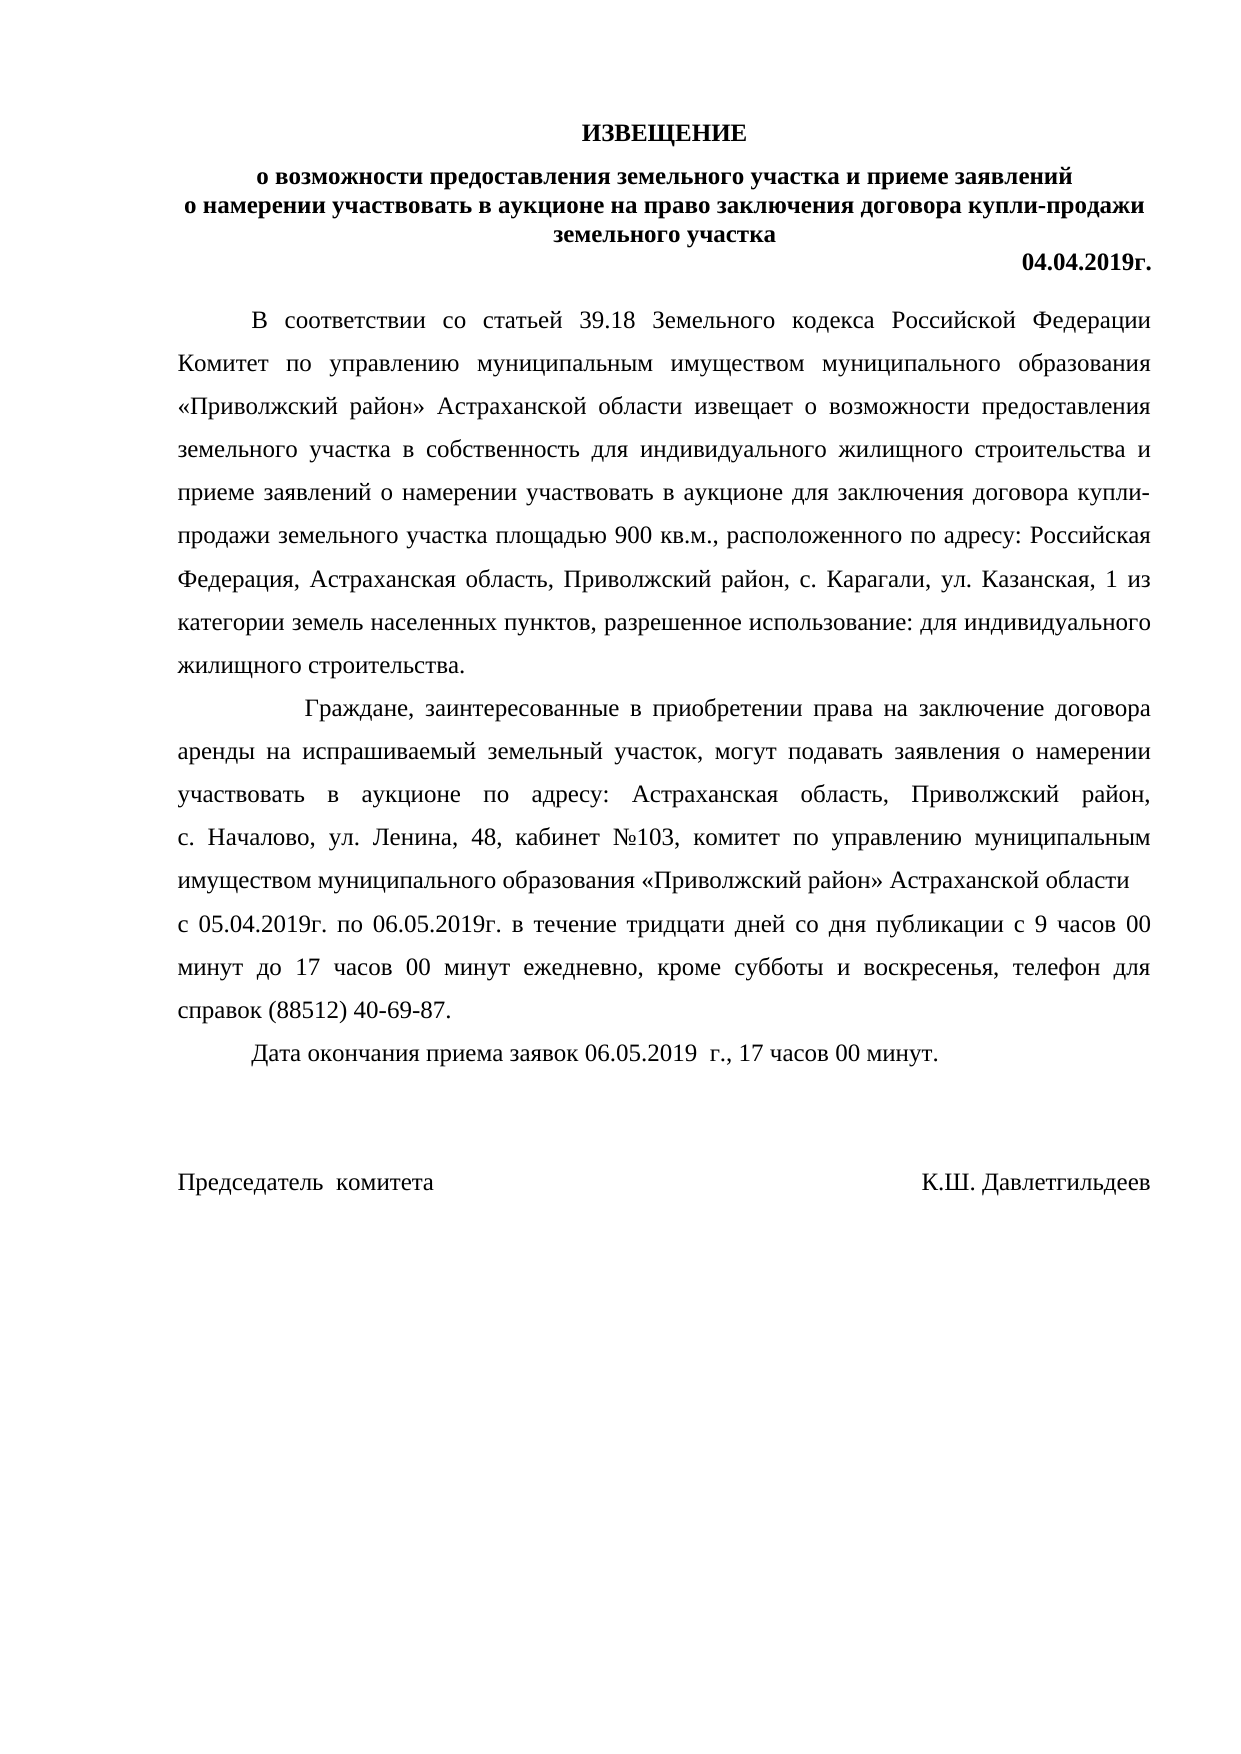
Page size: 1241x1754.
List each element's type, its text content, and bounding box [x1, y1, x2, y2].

text о возможности предоставления земельного участка и приеме заявлений [177, 161, 1152, 190]
text Граждане, заинтересованные в приобретении права на заключение договора аренды на испрашиваемый земельный участок, могут подавать заявления о намерении участвовать в аукционе по адресу: Астраханская область, Приволжский район, с. Началово, ул. Ленина, 48, кабинет №103, комитет по управлению муниципальным имуществом муниципального образования «Приволжский район» Астраханской области [177, 693, 1152, 894]
text 04.04.2019г. [177, 247, 1152, 276]
text Дата окончания приема заявок 06.05.2019 г., 17 часов 00 минут. [177, 1038, 1152, 1067]
text о намерении участвовать в аукционе на право заключения договора купли-продажи земельного участка [177, 190, 1152, 247]
text ИЗВЕЩЕНИЕ [177, 118, 1152, 147]
text Председатель комитета К.Ш. Давлетгильдеев [177, 1167, 1152, 1196]
text с 05.04.2019г. по 06.05.2019г. в течение тридцати дней со дня публикации с 9 часов 00 минут до 17 часов 00 минут ежедневно, кроме субботы и воскресенья, телефон для справок (88512) 40-69-87. [177, 909, 1152, 1024]
text В соответствии со статьей 39.18 Земельного кодекса Российской Федерации Комитет по управлению муниципальным имуществом муниципального образования «Приволжский район» Астраханской области извещает о возможности предоставления земельного участка в собственность для индивидуального жилищного строительства и приеме заявлений о намерении участвовать в аукционе для заключения договора купли-продажи земельного участка площадью 900 кв.м., расположенного по адресу: Российская Федерация, Астраханская область, Приволжский район, с. Карагали, ул. Казанская, 1 из категории земель населенных пунктов, разрешенное использование: для индивидуального жилищного строительства. [177, 305, 1152, 679]
